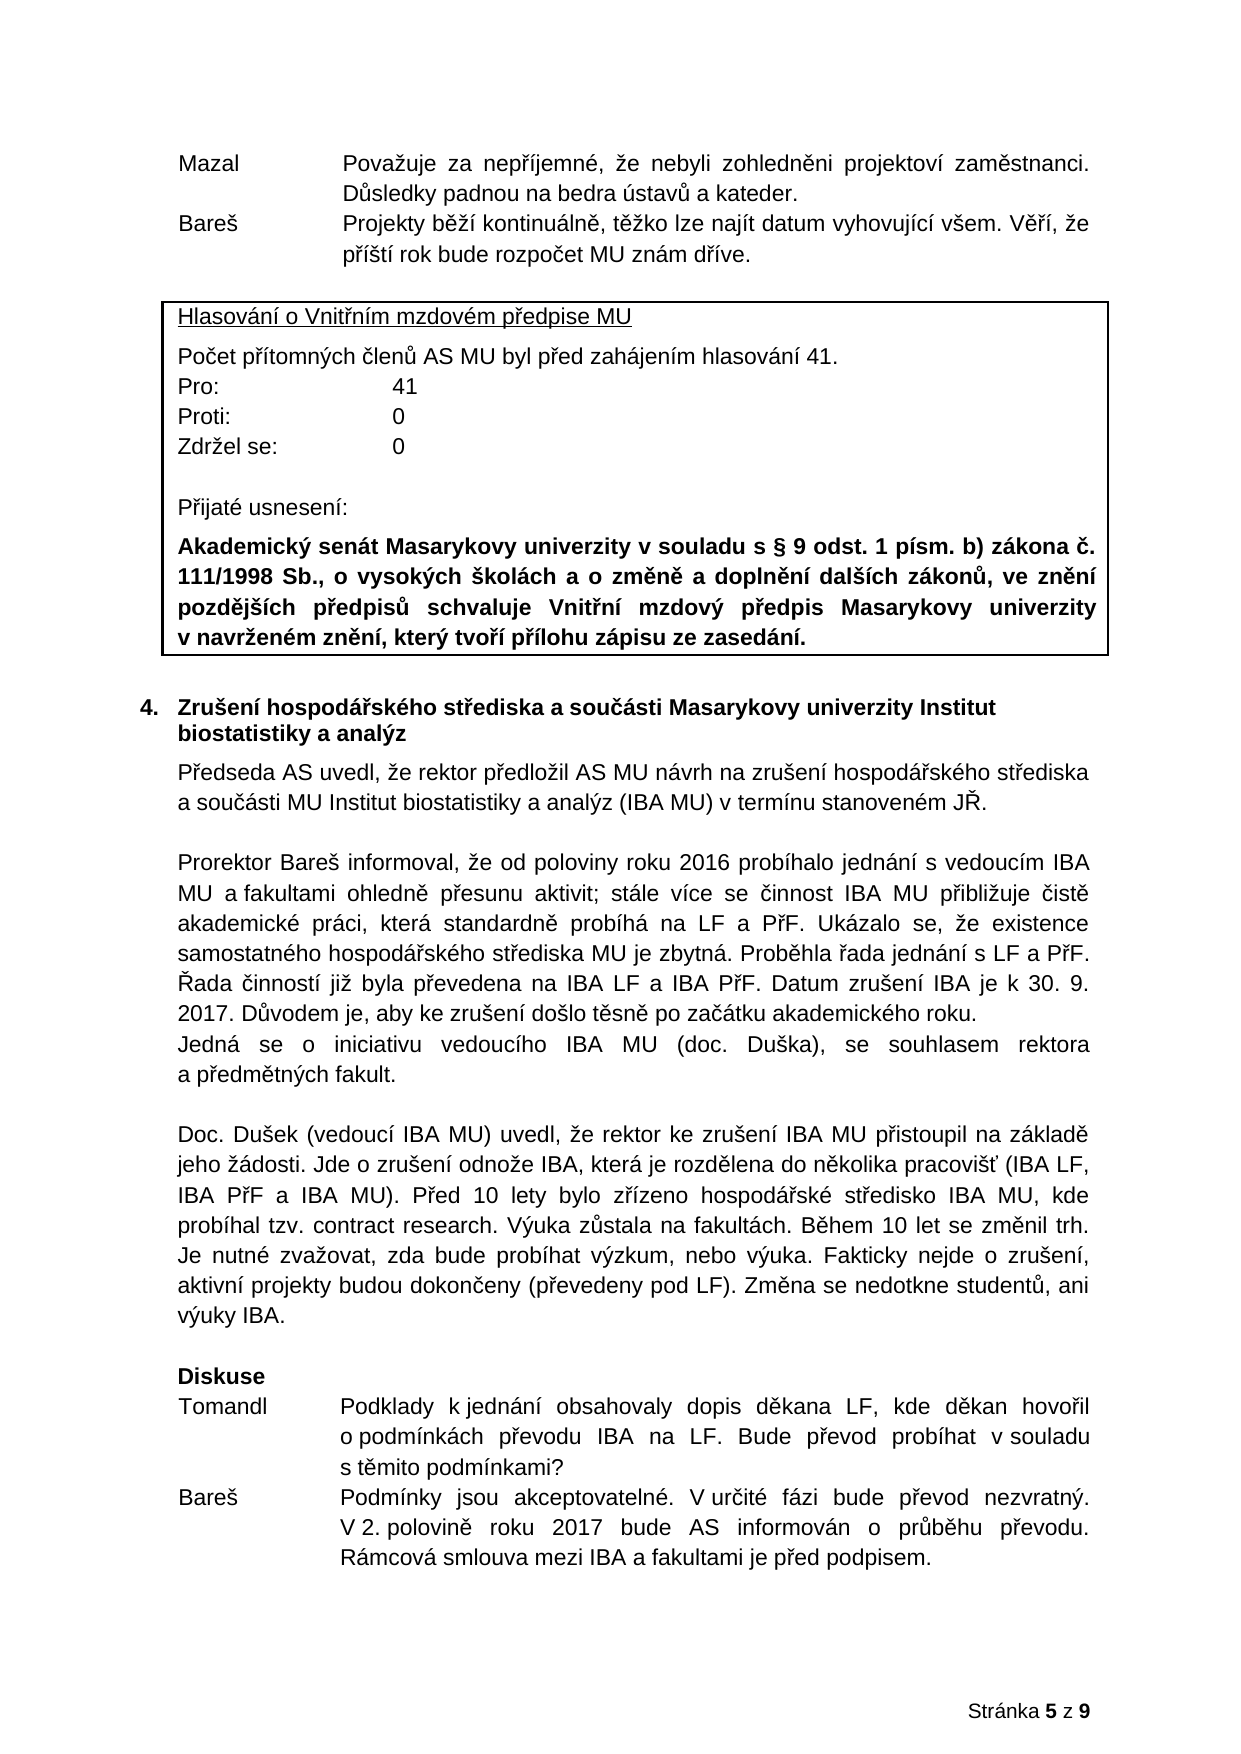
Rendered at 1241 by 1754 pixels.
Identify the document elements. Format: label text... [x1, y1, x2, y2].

text Doc. Dušek (vedoucí IBA MU) uvedl, že rektor ke zrušení IBA MU přistoupil na základě jeho žádosti. Jde o zrušení odnože IBA, která je rozdělena do několika pracovišť (IBA LF, IBA PřF a IBA MU). Před 10 lety bylo zřízeno hospodářské středisko IBA MU, kde probíhal tzv. contract research. Výuka zůstala na fakultách. Během 10 let se změnil trh. Je nutné zvažovat, zda bude probíhat výzkum, nebo výuka. Fakticky nejde o zrušení, aktivní projekty budou dokončeny (převedeny pod LF). Změna se nedotkne studentů, ani výuky IBA. [177, 1121, 1090, 1329]
text Bareš Podmínky jsou akceptovatelné. V určité fázi bude převod nezvratný. V 2. polovině roku 2017 bude AS informován o průběhu převodu. Rámcová smlouva mezi IBA a fakultami je před podpisem. [178, 1484, 1090, 1571]
text Mazal Považuje za nepříjemné, že nebyli zohledněni projektoví zaměstnanci. Důsledky padnou na bedra ústavů a kateder. [178, 150, 1090, 207]
text Prorektor Bareš informoval, že od poloviny roku 2016 probíhalo jednání s vedoucím IBA MU a fakultami ohledně přesunu aktivit; stále více se činnost IBA MU přibližuje čistě akademické práci, která standardně probíhá na LF a PřF. Ukázalo se, že existence samostatného hospodářského střediska MU je zbytná. Proběhla řada jednání s LF a PřF. Řada činností již byla převedena na IBA LF a IBA PřF. Datum zrušení IBA je k 30. 9. 2017. Důvodem je, aby ke zrušení došlo těsně po začátku akademického roku. [177, 849, 1090, 1027]
text Předseda AS uvedl, že rektor předložil AS MU návrh na zrušení hospodářského střediska a součásti MU Institut biostatistiky a analýz (IBA MU) v termínu stanoveném JŘ. [177, 759, 1090, 815]
text Jedná se o iniciativu vedoucího IBA MU (doc. Duška), se souhlasem rektora a předmětných fakult. [177, 1031, 1090, 1087]
table_header Hlasování o Vnitřním mzdovém předpise MU Počet přítomných členů AS MU byl před zahájením hlasování 41. Pro: 41 Proti: 0 Zdržel se: 0 Přijaté usnesení: Akademický senát Masarykovy univerzity v souladu s § 9 odst. 1 písm. b) zákona č. 111/1998 Sb., o vysokých školách a o změně a doplnění dalších zákonů, ve znění pozdějších předpisů schvaluje Vnitřní mzdový předpis Masarykovy univerzity v navrženém znění, který tvoří přílohu zápisu ze zasedání. [164, 303, 1107, 654]
subtitle Zrušení hospodářského střediska a součásti Masarykovy univerzity Institut biostatistiky a analýz [140, 693, 1090, 746]
text Tomandl Podklady k jednání obsahovaly dopis děkana LF, kde děkan hovořil o podmínkách převodu IBA na LF. Bude převod probíhat v souladu s těmito podmínkami? [178, 1393, 1090, 1480]
text Bareš Projekty běží kontinuálně, těžko lze najít datum vyhovující všem. Věří, že příští rok bude rozpočet MU znám dříve. [178, 210, 1090, 267]
text Diskuse [177, 1363, 1090, 1389]
